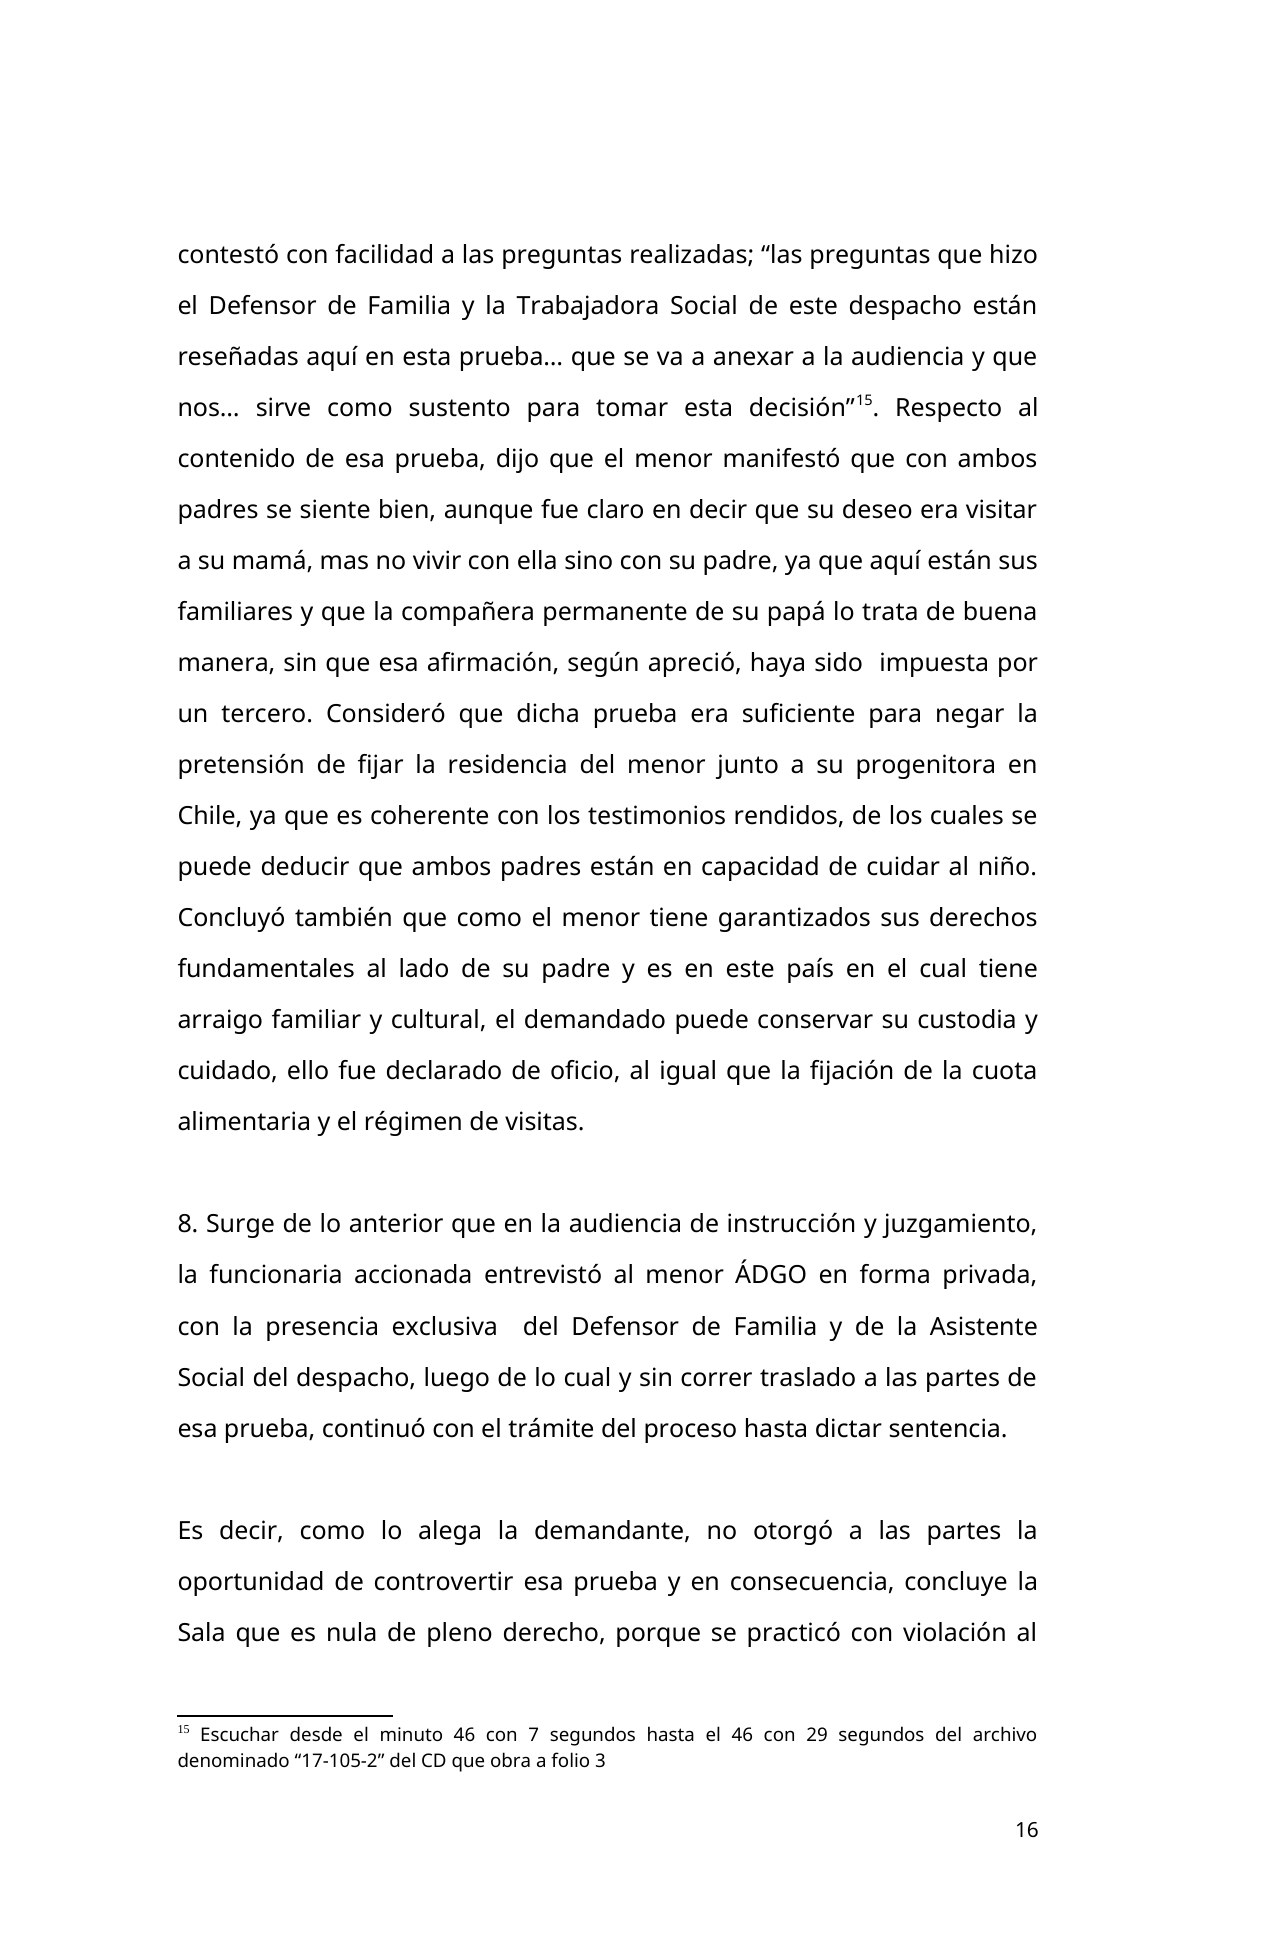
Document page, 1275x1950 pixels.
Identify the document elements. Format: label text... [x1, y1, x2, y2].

text 8. Surge de lo anterior que en la audiencia de instrucción y juzgamiento, la funcionaria accionada entrevistó al menor ÁDGO en forma privada, con la presencia exclusiva del Defensor de Familia y de la Asistente Social del despacho, luego de lo cual y sin correr traslado a las partes de esa prueba, continuó con el trámite del proceso hasta dictar sentencia. [177, 1206, 1039, 1444]
